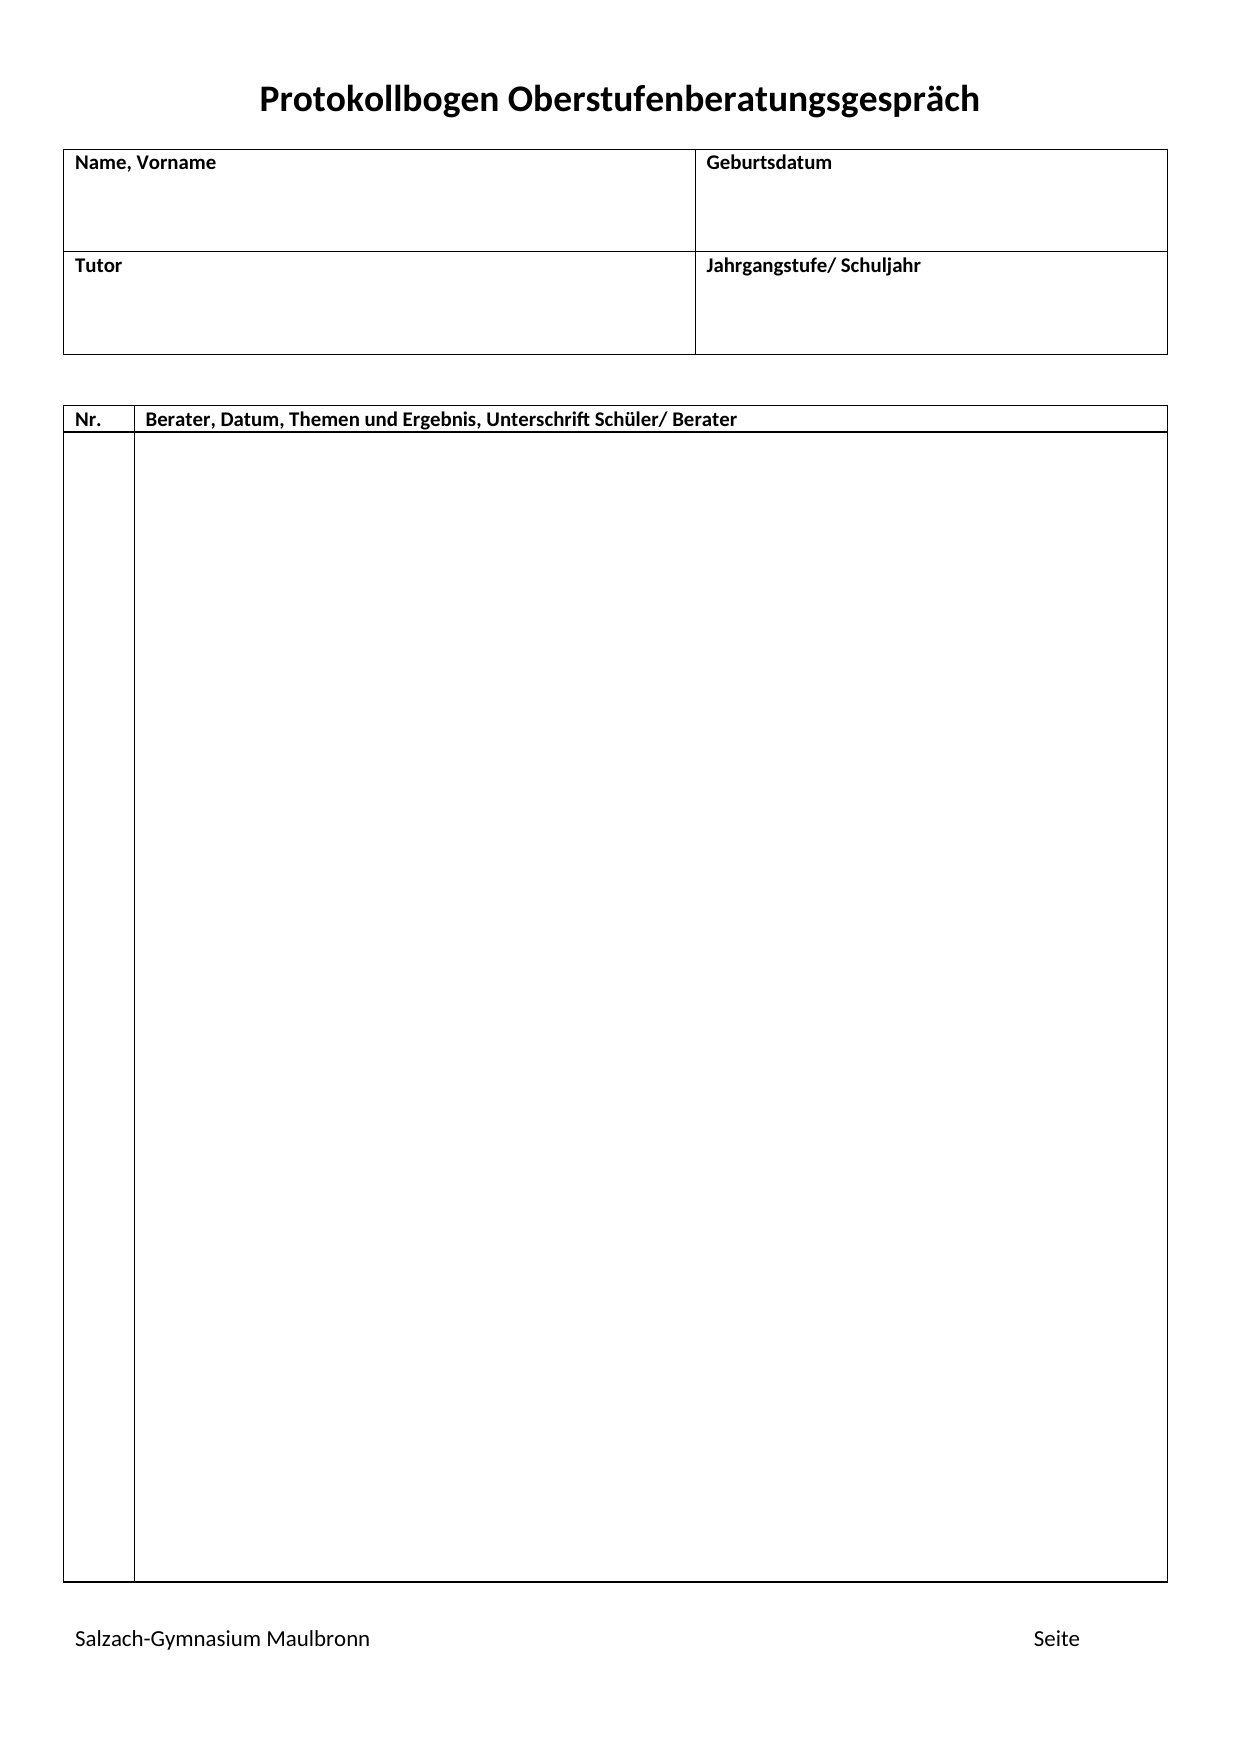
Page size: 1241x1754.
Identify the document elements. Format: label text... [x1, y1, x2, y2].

table_cell [64, 433, 134, 1581]
table_header Berater, Datum, Themen und Ergebnis, Unterschrift Schüler/ Berater [135, 406, 1167, 431]
table_cell [135, 433, 1167, 1581]
table_header Geburtsdatum [696, 150, 1167, 251]
table_cell Tutor [64, 252, 695, 354]
table_header Name, Vorname [64, 150, 695, 251]
table_header Nr. [64, 406, 134, 431]
table_cell Jahrgangstufe/ Schuljahr [696, 252, 1167, 354]
text Protokollbogen Oberstufenberatungsgespräch [75, 75, 1165, 121]
